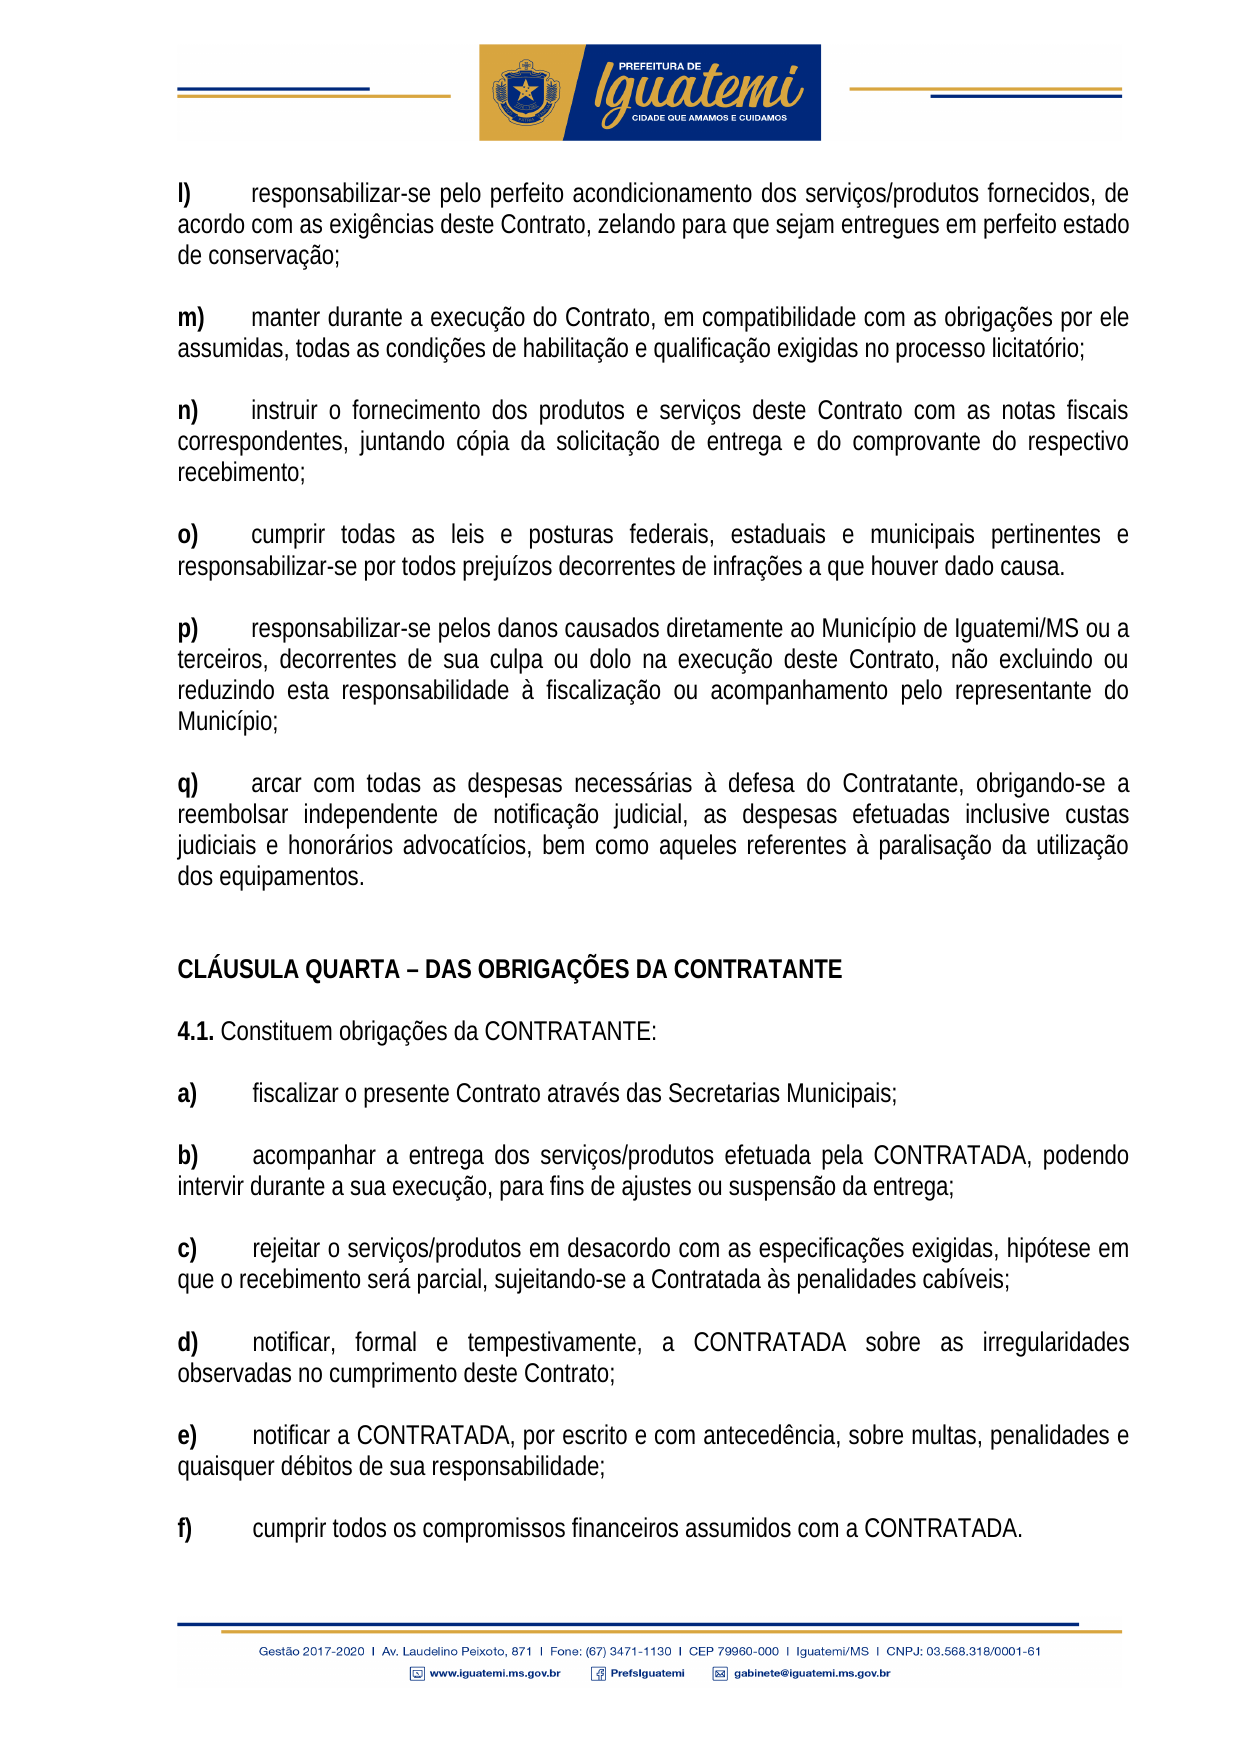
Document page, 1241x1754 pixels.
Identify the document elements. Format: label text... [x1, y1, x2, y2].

text q) arcar com todas as despesas necessárias à defesa do Contratante, obrigando-se a reembolsar independente de notificação judicial, as despesas efetuadas inclusive custas judiciais e honorários advocatícios, bem como aqueles referentes à paralisação da utilização dos equipamentos. [177, 767, 1130, 891]
list cumprir todos os compromissos financeiros assumidos com a CONTRATADA. [177, 1512, 1130, 1543]
text p) responsabilizar-se pelos danos causados diretamente ao Município de Iguatemi/MS ou a terceiros, decorrentes de sua culpa ou dolo na execução deste Contrato, não excluindo ou reduzindo esta responsabilidade à fiscalização ou acompanhamento pelo representante do Município; [177, 612, 1130, 736]
list rejeitar o serviços/produtos em desacordo com as especificações exigidas, hipótese em que o recebimento será parcial, sujeitando-se a Contratada às penalidades cabíveis; [177, 1233, 1130, 1295]
picture [177, 1616, 1123, 1688]
text 4.1. Constituem obrigações da CONTRATANTE: [177, 1015, 1130, 1046]
list notificar a CONTRATADA, por escrito e com antecedência, sobre multas, penalidades e quaisquer débitos de sua responsabilidade; [177, 1419, 1130, 1481]
picture [177, 44, 1123, 141]
list fiscalizar o presente Contrato através das Secretarias Municipais; [177, 1077, 1130, 1108]
text n) instruir o fornecimento dos produtos e serviços deste Contrato com as notas fiscais correspondentes, juntando cópia da solicitação de entrega e do comprovante do respectivo recebimento; [177, 394, 1130, 488]
list acompanhar a entrega dos serviços/produtos efetuada pela CONTRATADA, podendo intervir durante a sua execução, para fins de ajustes ou suspensão da entrega; [177, 1139, 1130, 1202]
text l) responsabilizar-se pelo perfeito acondicionamento dos serviços/produtos fornecidos, de acordo com as exigências deste Contrato, zelando para que sejam entregues em perfeito estado de conservação; [177, 177, 1130, 270]
list notificar, formal e tempestivamente, a CONTRATADA sobre as irregularidades observadas no cumprimento deste Contrato; [177, 1326, 1130, 1388]
text CLÁUSULA QUARTA – DAS OBRIGAÇÕES DA CONTRATANTE [177, 953, 1130, 984]
text o) cumprir todas as leis e posturas federais, estaduais e municipais pertinentes e responsabilizar-se por todos prejuízos decorrentes de infrações a que houver dado causa. [177, 519, 1130, 581]
text m) manter durante a execução do Contrato, em compatibilidade com as obrigações por ele assumidas, todas as condições de habilitação e qualificação exigidas no processo licitatório; [177, 301, 1130, 363]
